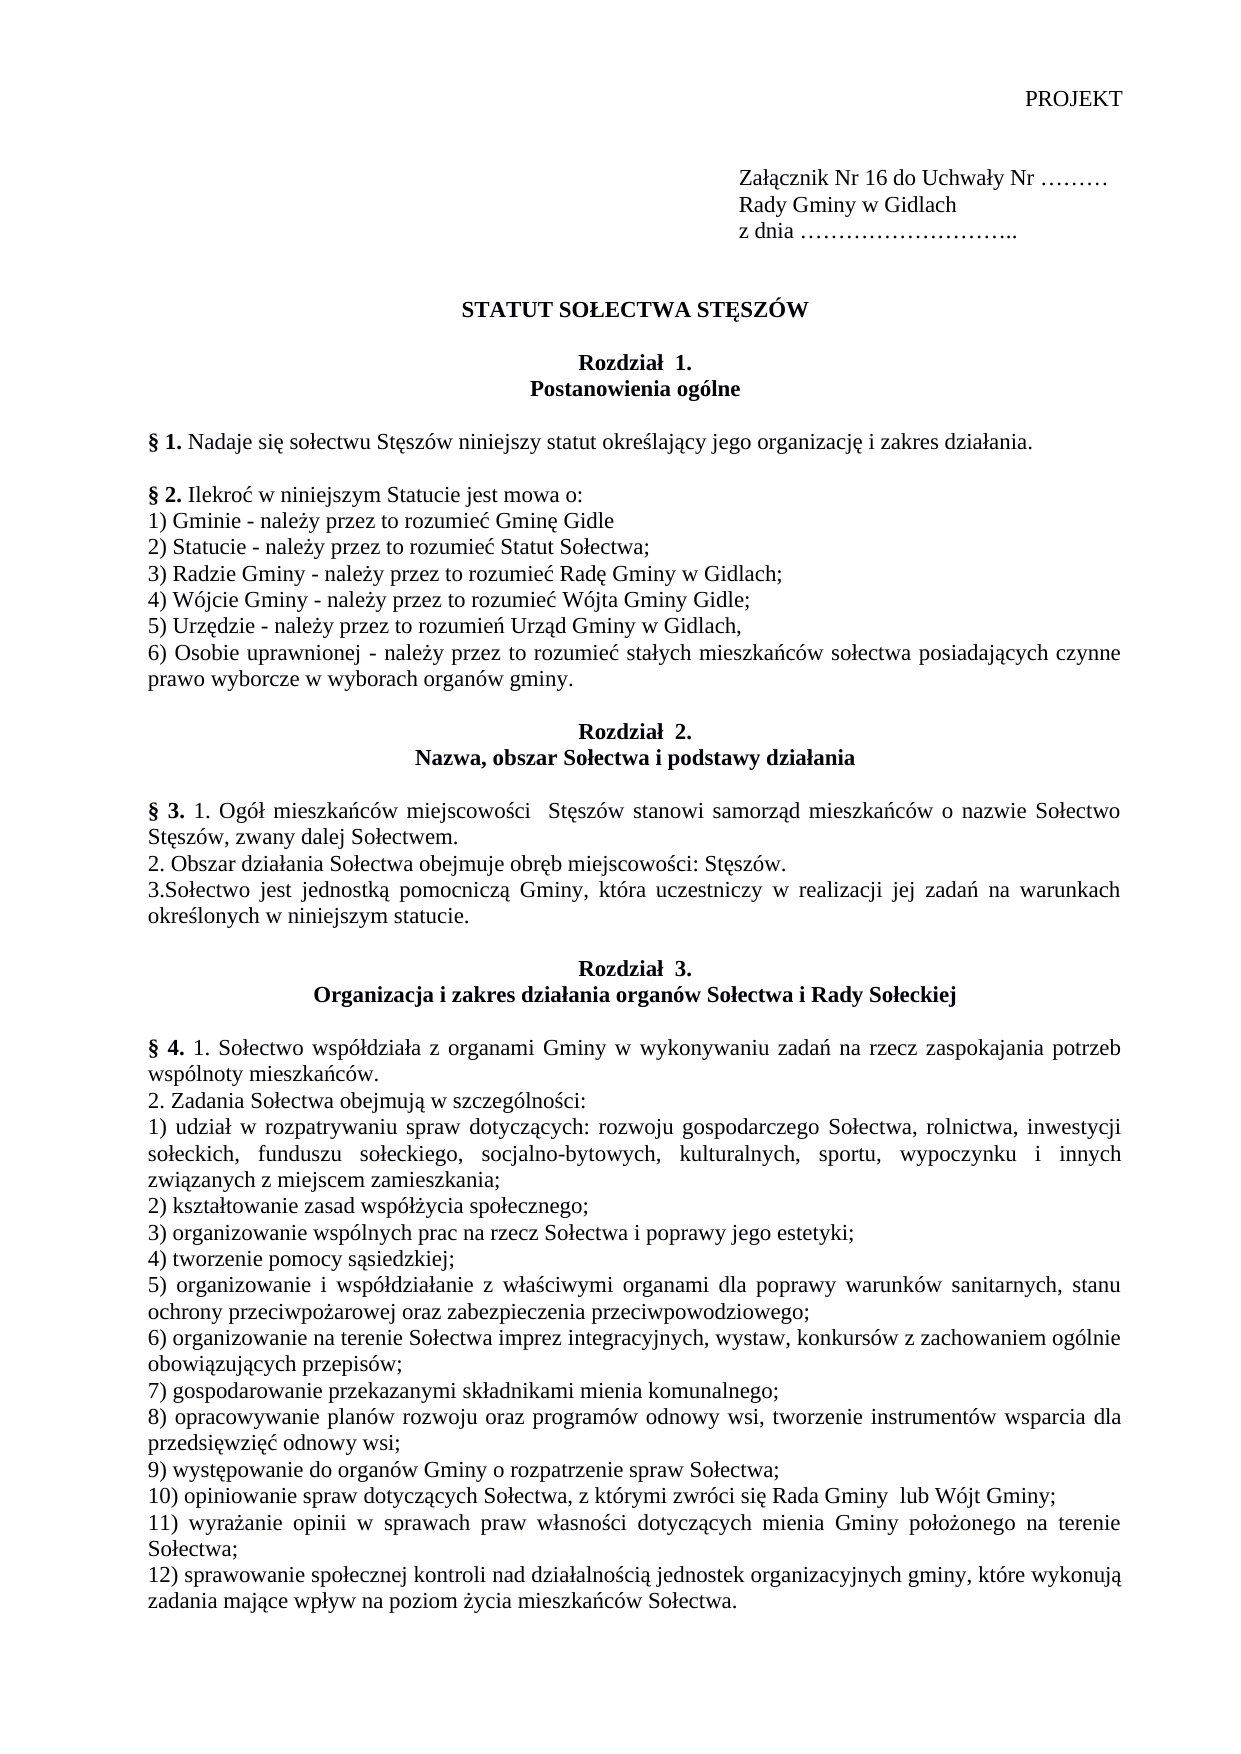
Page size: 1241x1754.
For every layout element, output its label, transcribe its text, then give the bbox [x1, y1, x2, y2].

text 6) organizowanie na terenie Sołectwa imprez integracyjnych, wystaw, konkursów z zachowaniem ogólnie obowiązujących przepisów; [148, 1324, 1123, 1377]
text Załącznik Nr 16 do Uchwały Nr ……… [369, 164, 1123, 191]
text Rozdział 3. [148, 955, 1123, 981]
text 11) wyrażanie opinii w sprawach praw własności dotyczących mienia Gminy położonego na terenie Sołectwa; [148, 1508, 1123, 1561]
text Organizacja i zakres działania organów Sołectwa i Rady Sołeckiej [148, 981, 1123, 1008]
text 8) opracowywanie planów rozwoju oraz programów odnowy wsi, tworzenie instrumentów wsparcia dla przedsięwzięć odnowy wsi; [148, 1403, 1123, 1456]
text Rady Gminy w Gidlach [148, 191, 1123, 217]
text 7) gospodarowanie przekazanymi składnikami mienia komunalnego; [148, 1377, 1123, 1403]
text 4) Wójcie Gminy - należy przez to rozumieć Wójta Gminy Gidle; [148, 586, 1123, 612]
text Postanowienia ogólne [148, 375, 1123, 402]
text 2. Obszar działania Sołectwa obejmuje obręb miejscowości: Stęszów. [148, 850, 1123, 876]
text Rozdział 1. [148, 349, 1123, 375]
text § 4. 1. Sołectwo współdziała z organami Gminy w wykonywaniu zadań na rzecz zaspokajania potrzeb wspólnoty mieszkańców. [148, 1034, 1123, 1087]
text 1) udział w rozpatrywaniu spraw dotyczących: rozwoju gospodarczego Sołectwa, rolnictwa, inwestycji sołeckich, funduszu sołeckiego, socjalno-bytowych, kulturalnych, sportu, wypoczynku i innych związanych z miejscem zamieszkania; [148, 1113, 1123, 1192]
text 3) organizowanie wspólnych prac na rzecz Sołectwa i poprawy jego estetyki; [148, 1219, 1123, 1245]
text Nazwa, obszar Sołectwa i podstawy działania [148, 744, 1123, 771]
text 5) Urzędzie - należy przez to rozumień Urząd Gminy w Gidlach, [148, 612, 1123, 639]
text 2. Zadania Sołectwa obejmują w szczególności: [148, 1087, 1123, 1113]
text 12) sprawowanie społecznej kontroli nad działalnością jednostek organizacyjnych gminy, które wykonują zadania mające wpływ na poziom życia mieszkańców Sołectwa. [148, 1561, 1123, 1614]
text 1) Gminie - należy przez to rozumieć Gminę Gidle [148, 507, 1123, 533]
text 6) Osobie uprawnionej - należy przez to rozumieć stałych mieszkańców sołectwa posiadających czynne prawo wyborcze w wyborach organów gminy. [148, 639, 1123, 692]
text Rozdział 2. [148, 718, 1123, 744]
text 3) Radzie Gminy - należy przez to rozumieć Radę Gminy w Gidlach; [148, 560, 1123, 586]
text PROJEKT [148, 85, 1123, 112]
text 3.Sołectwo jest jednostką pomocniczą Gminy, która uczestniczy w realizacji jej zadań na warunkach określonych w niniejszym statucie. [148, 876, 1123, 929]
text § 2. Ilekroć w niniejszym Statucie jest mowa o: [148, 481, 1123, 507]
text 10) opiniowanie spraw dotyczących Sołectwa, z którymi zwróci się Rada Gminy lub Wójt Gminy; [148, 1482, 1123, 1508]
text § 3. 1. Ogół mieszkańców miejscowości Stęszów stanowi samorząd mieszkańców o nazwie Sołectwo Stęszów, zwany dalej Sołectwem. [148, 797, 1123, 850]
text 2) kształtowanie zasad współżycia społecznego; [148, 1192, 1123, 1219]
text 9) występowanie do organów Gminy o rozpatrzenie spraw Sołectwa; [148, 1456, 1123, 1482]
text 2) Statucie - należy przez to rozumieć Statut Sołectwa; [148, 533, 1123, 560]
text STATUT SOŁECTWA STĘSZÓW [148, 296, 1123, 323]
text 5) organizowanie i współdziałanie z właściwymi organami dla poprawy warunków sanitarnych, stanu ochrony przeciwpożarowej oraz zabezpieczenia przeciwpowodziowego; [148, 1271, 1123, 1324]
text § 1. Nadaje się sołectwu Stęszów niniejszy statut określający jego organizację i zakres działania. [148, 428, 1123, 454]
text z dnia ……………………….. [148, 217, 1123, 243]
text 4) tworzenie pomocy sąsiedzkiej; [148, 1245, 1123, 1271]
